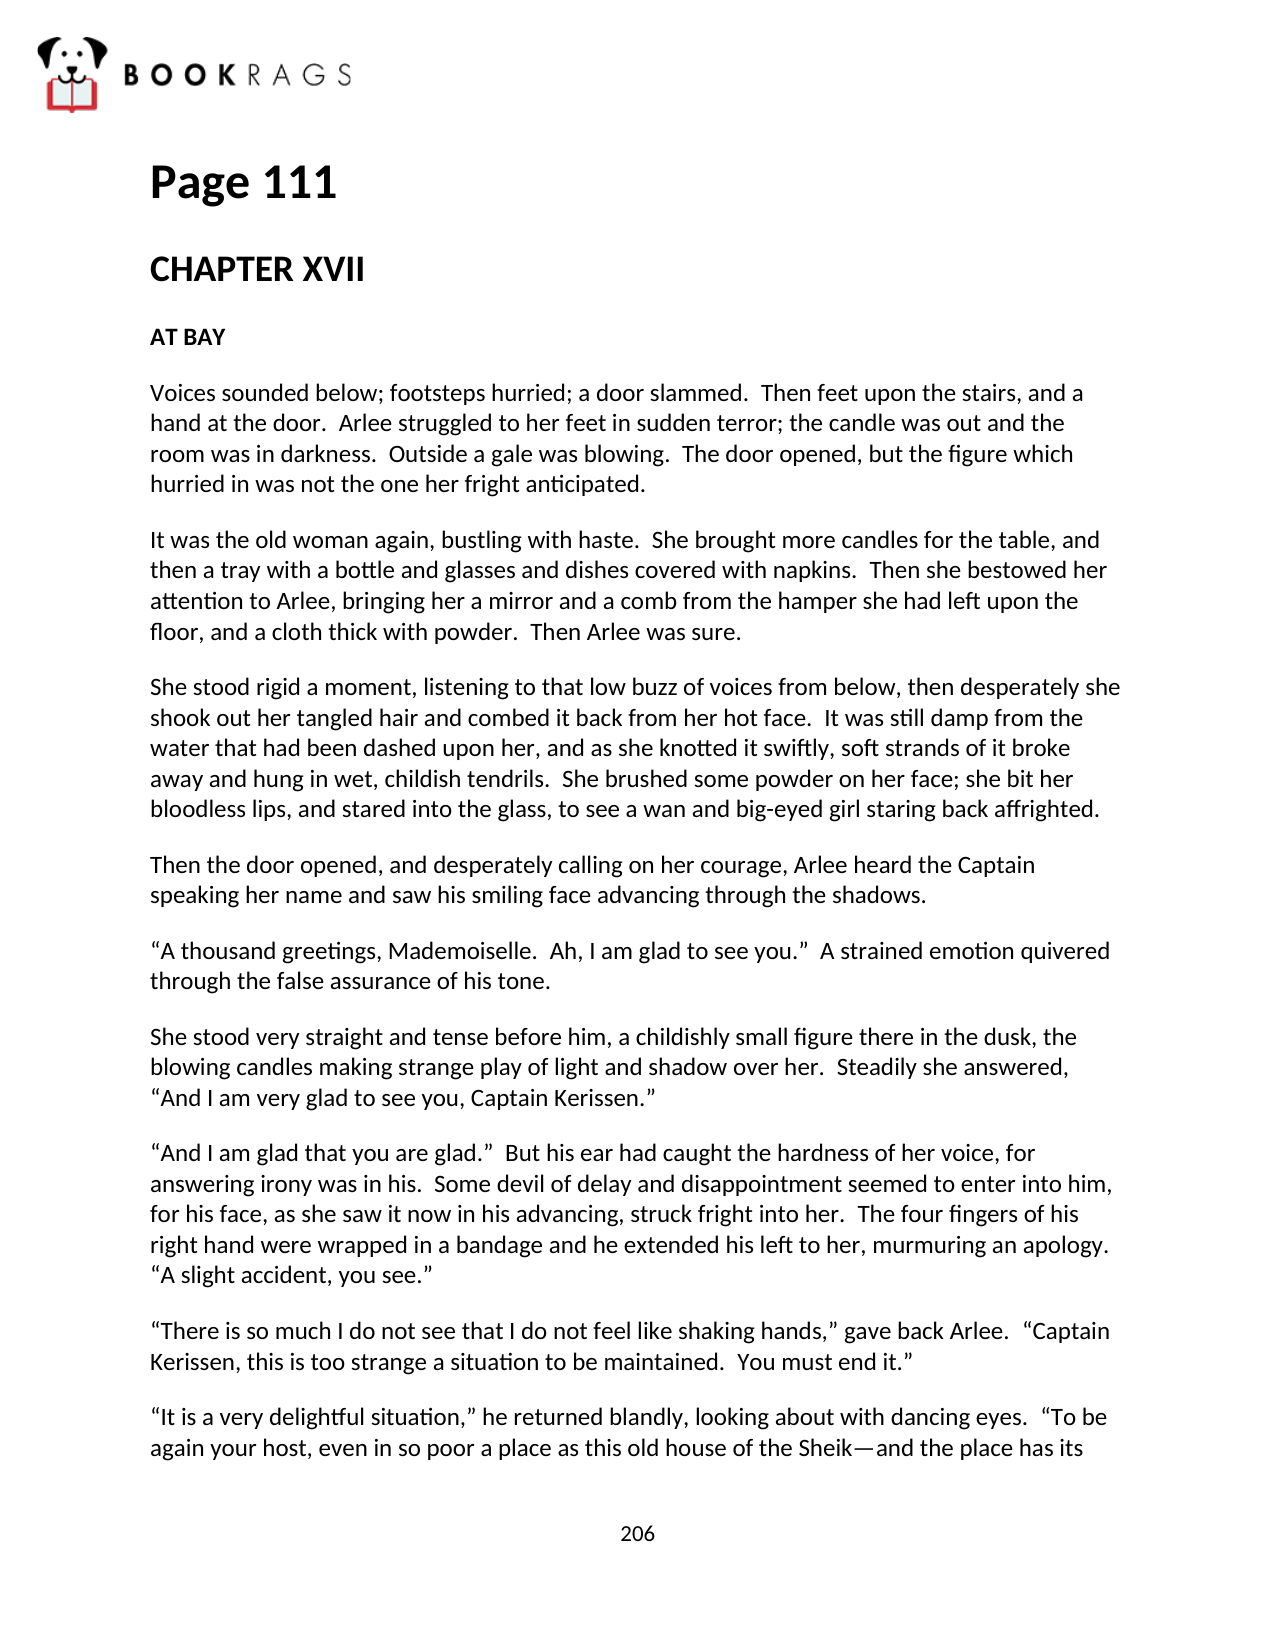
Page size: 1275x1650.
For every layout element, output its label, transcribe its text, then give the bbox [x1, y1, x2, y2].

text Voices sounded below; footsteps hurried; a door slammed. Then feet upon the stairs, and a hand at the door. Arlee struggled to her feet in sudden terror; the candle was out and the room was in darkness. Outside a gale was blowing. The door opened, but the figure which hurried in was not the one her fright anticipated. [150, 377, 1125, 499]
text CHAPTER XVII [150, 244, 1125, 290]
text “And I am glad that you are glad.” But his ear had caught the hardness of her voice, for answering irony was in his. Some devil of delay and disappointment seemed to enter into him, for his face, as she saw it now in his advancing, struck fright into her. The four fingers of his right hand were wrapped in a bandage and he extended his left to her, murmuring an apology. “A slight accident, you see.” [150, 1137, 1125, 1290]
text She stood rigid a moment, listening to that low buzz of voices from below, then desperately she shook out her tangled hair and combed it back from her hot face. It was still damp from the water that had been dashed upon her, and as she knotted it swiftly, soft strands of it broke away and hung in wet, childish tendrils. She brushed some powder on her face; she bit her bloodless lips, and stared into the glass, to see a wan and big-eyed girl staring back affrighted. [150, 671, 1125, 824]
picture [37, 37, 351, 113]
text It was the old woman again, bustling with haste. She brought more candles for the table, and then a tray with a bottle and glasses and dishes covered with napkins. Then she bestowed her attention to Arlee, bringing her a mirror and a comb from the hamper she had left upon the floor, and a cloth thick with powder. Then Arlee was sure. [150, 524, 1125, 646]
text Then the door opened, and desperately calling on her courage, Arlee heard the Captain speaking her name and saw his smiling face advancing through the shadows. [150, 849, 1125, 910]
text “A thousand greetings, Mademoiselle. Ah, I am glad to see you.” A strained emotion quivered through the false assurance of his tone. [150, 935, 1125, 996]
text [150, 1401, 1125, 1462]
text She stood very straight and tense before him, a childishly small figure there in the dusk, the blowing candles making strange play of light and shadow over her. Steadily she answered, “And I am very glad to see you, Captain Kerissen.” [150, 1021, 1125, 1112]
text AT BAY [150, 322, 1125, 352]
text “There is so much I do not see that I do not feel like shaking hands,” gave back Arlee. “Captain Kerissen, this is too strange a situation to be maintained. You must end it.” [150, 1315, 1125, 1376]
text Page 111 [150, 150, 1125, 211]
